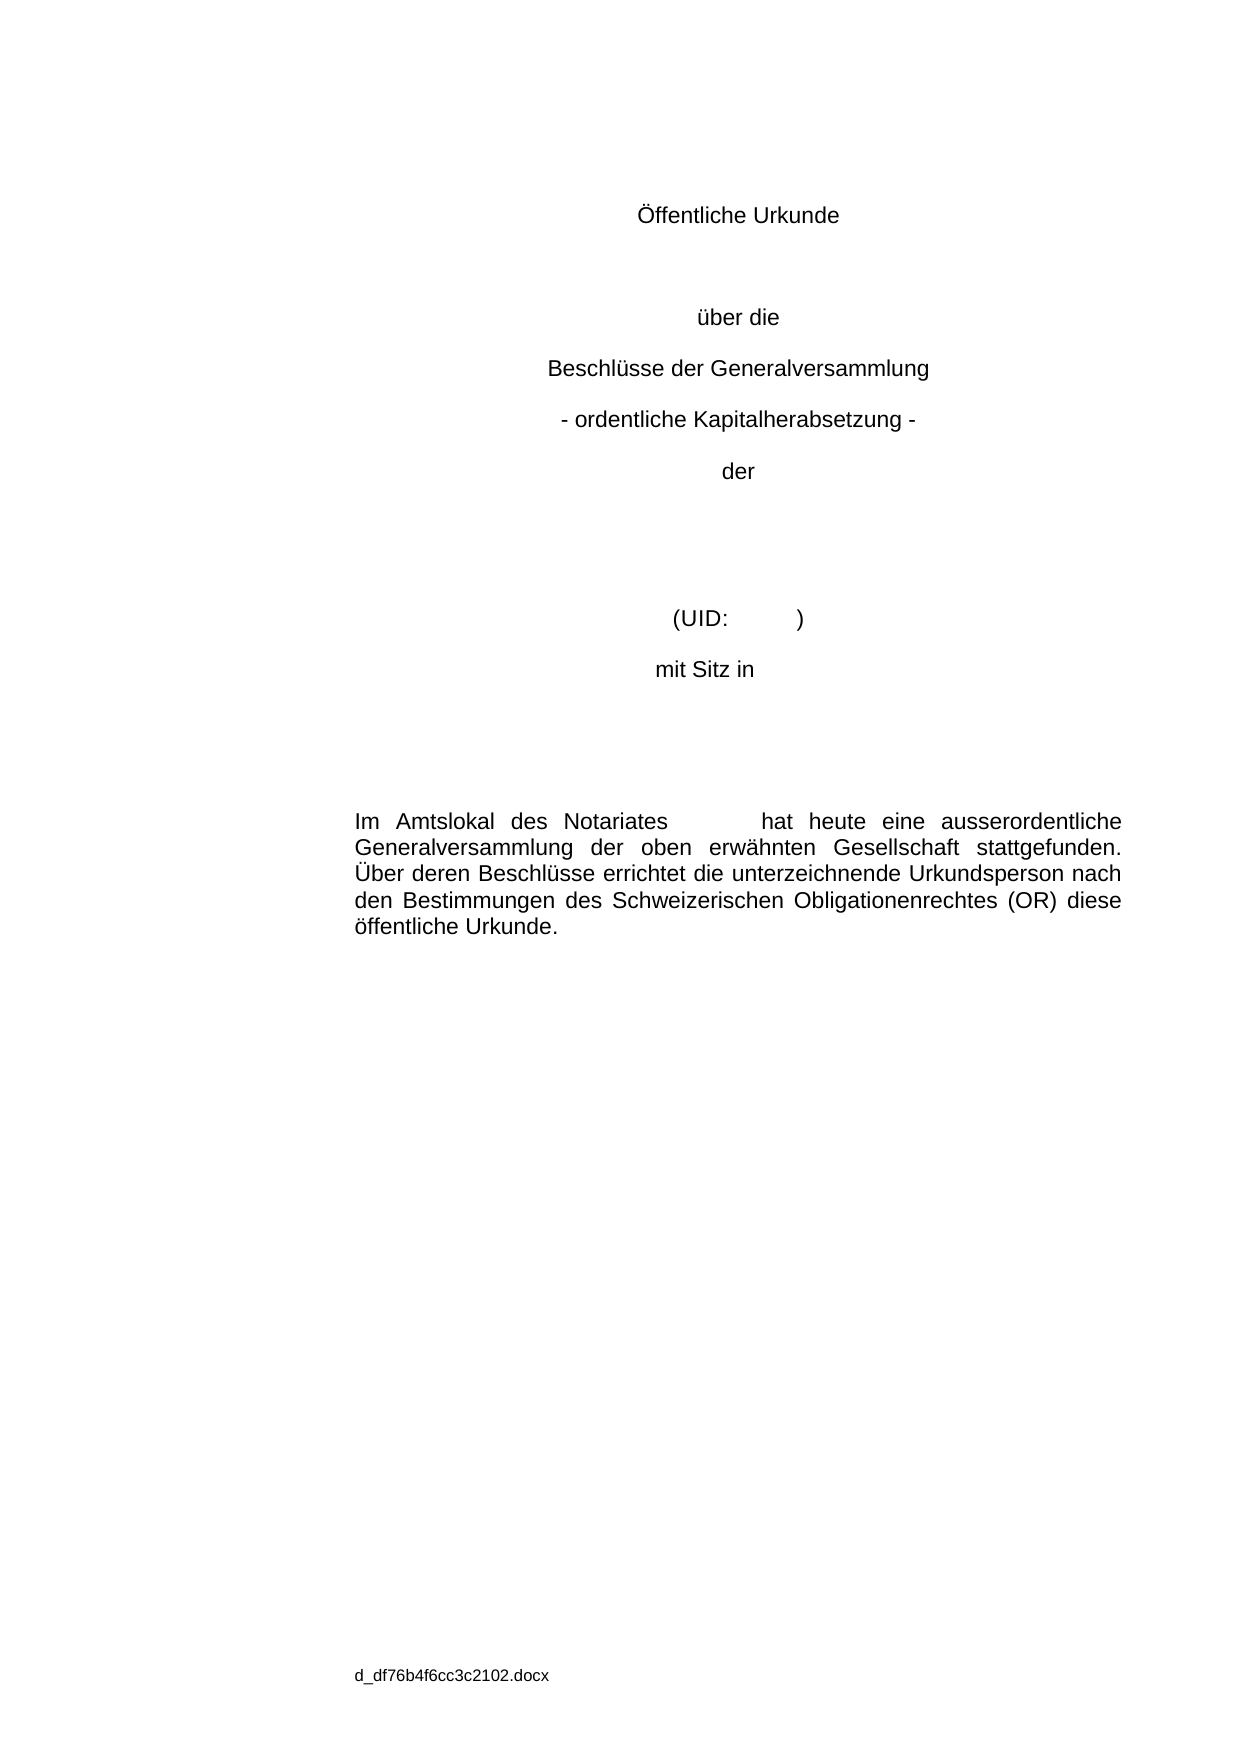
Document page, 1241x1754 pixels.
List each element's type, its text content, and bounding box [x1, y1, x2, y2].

text über die [354, 303, 1122, 330]
text (UID: ) [354, 605, 1122, 631]
text der [354, 458, 1122, 484]
text mit Sitz in [354, 656, 1122, 683]
text Beschlüsse der Generalversammlung [354, 355, 1122, 381]
text Im Amtslokal des Notariates hat heute eine ausserordentliche Generalversammlung der oben erwähnten Gesellschaft stattgefunden. Über deren Beschlüsse errichtet die unterzeichnende Urkundsperson nach den Bestimmungen des Schweizerischen Obligationenrechtes (OR) diese öffentliche Urkunde. [354, 808, 1122, 939]
text Öffentliche Urkunde [354, 202, 1122, 228]
text - ordentliche Kapitalherabsetzung - [354, 406, 1122, 433]
